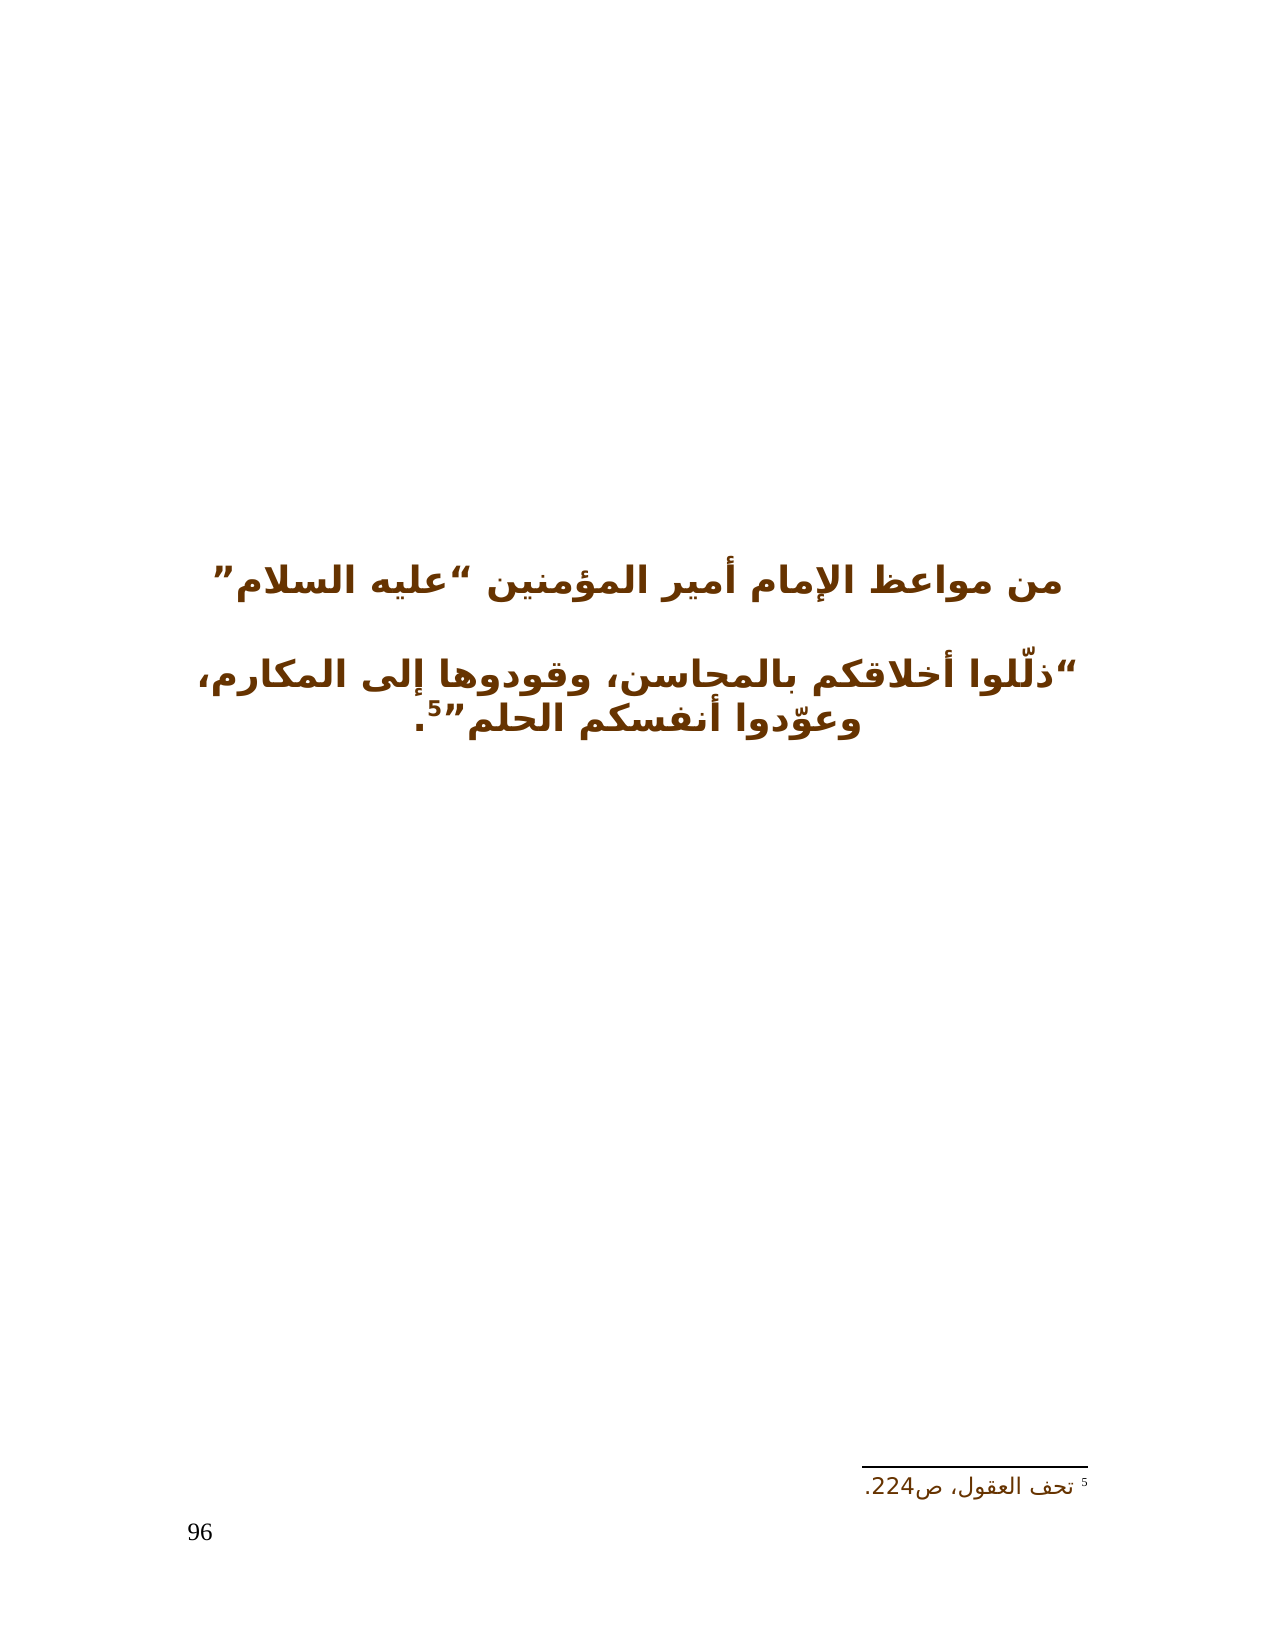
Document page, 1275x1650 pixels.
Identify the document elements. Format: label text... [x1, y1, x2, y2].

text “ذلّلوا أخلاقكم بالمحاسن، وقودوها إلى المكارم، وعوّدوا أنفسكم الحلم”. [187, 653, 1087, 740]
text من مواعظ الإمام أمير المؤمنين “عليه السلام” [187, 558, 1087, 602]
